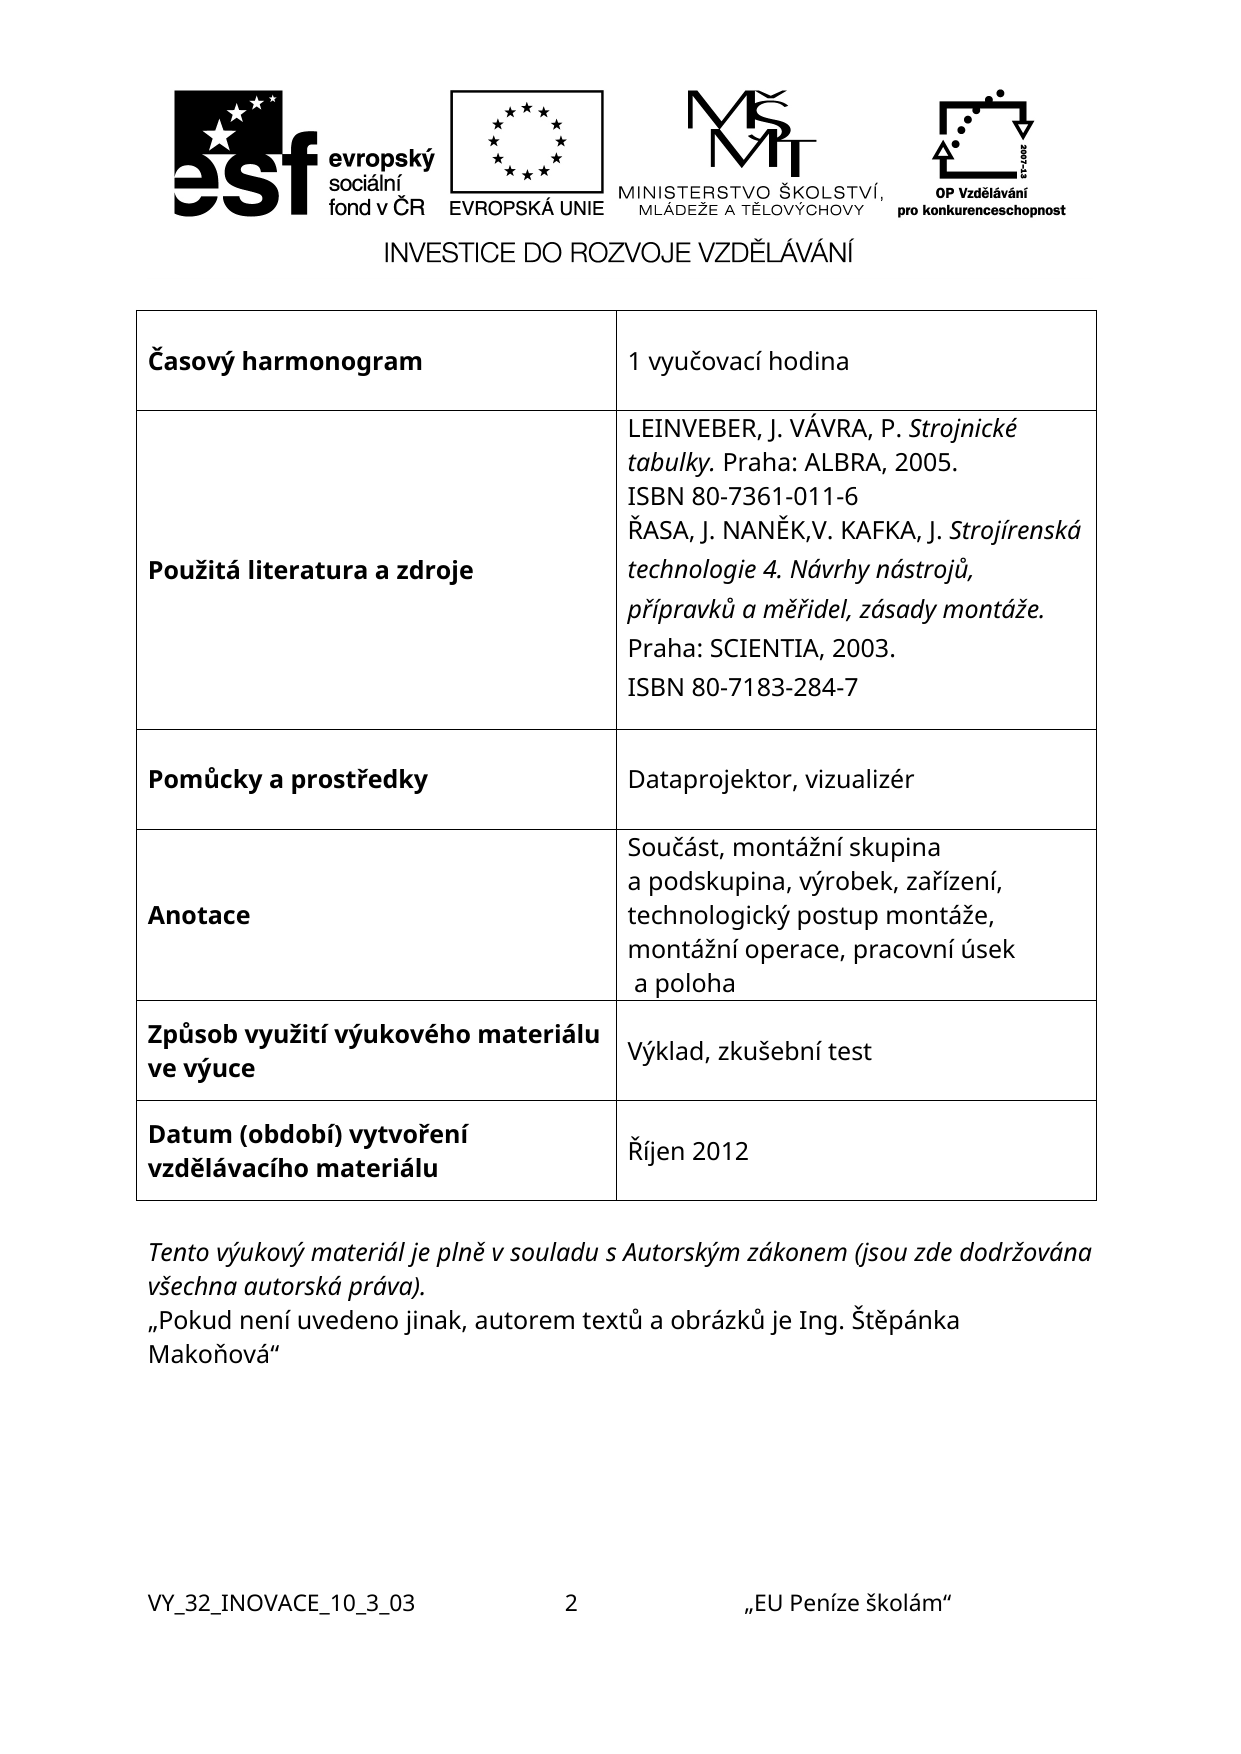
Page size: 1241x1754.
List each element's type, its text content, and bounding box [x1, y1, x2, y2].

table_cell Použitá literatura a zdroje [137, 411, 616, 728]
table_cell Pomůcky a prostředky [137, 730, 616, 828]
table_cell Anotace [137, 830, 616, 1000]
table_cell LEINVEBER, J. VÁVRA, P. Strojnické tabulky. Praha: ALBRA, 2005. ISBN 80-7361-011-6 ŘASA, J. NANĚK,V. KAFKA, J. Strojírenská technologie 4. Návrhy nástrojů, přípravků a měřidel, zásady montáže. Praha: SCIENTIA, 2003. ISBN 80-7183-284-7 [617, 411, 1096, 728]
text Tento výukový materiál je plně v souladu s Autorským zákonem (jsou zde dodržována všechna autorská práva). [148, 1235, 1093, 1303]
table_cell Výklad, zkušební test [617, 1001, 1096, 1100]
text „Pokud není uvedeno jinak, autorem textů a obrázků je Ing. Štěpánka Makoňová“ [148, 1303, 1093, 1371]
table_cell Časový harmonogram [137, 311, 616, 410]
table_cell Říjen 2012 [617, 1101, 1096, 1200]
table_cell Dataprojektor, vizualizér [617, 730, 1096, 828]
table_cell Součást, montážní skupina a podskupina, výrobek, zařízení, technologický postup montáže, montážní operace, pracovní úsek a poloha [617, 830, 1096, 1000]
picture [147, 73, 1093, 279]
table_cell 1 vyučovací hodina [617, 311, 1096, 410]
table_cell Způsob využití výukového materiálu ve výuce [137, 1001, 616, 1100]
table_cell Datum (období) vytvoření vzdělávacího materiálu [137, 1101, 616, 1200]
